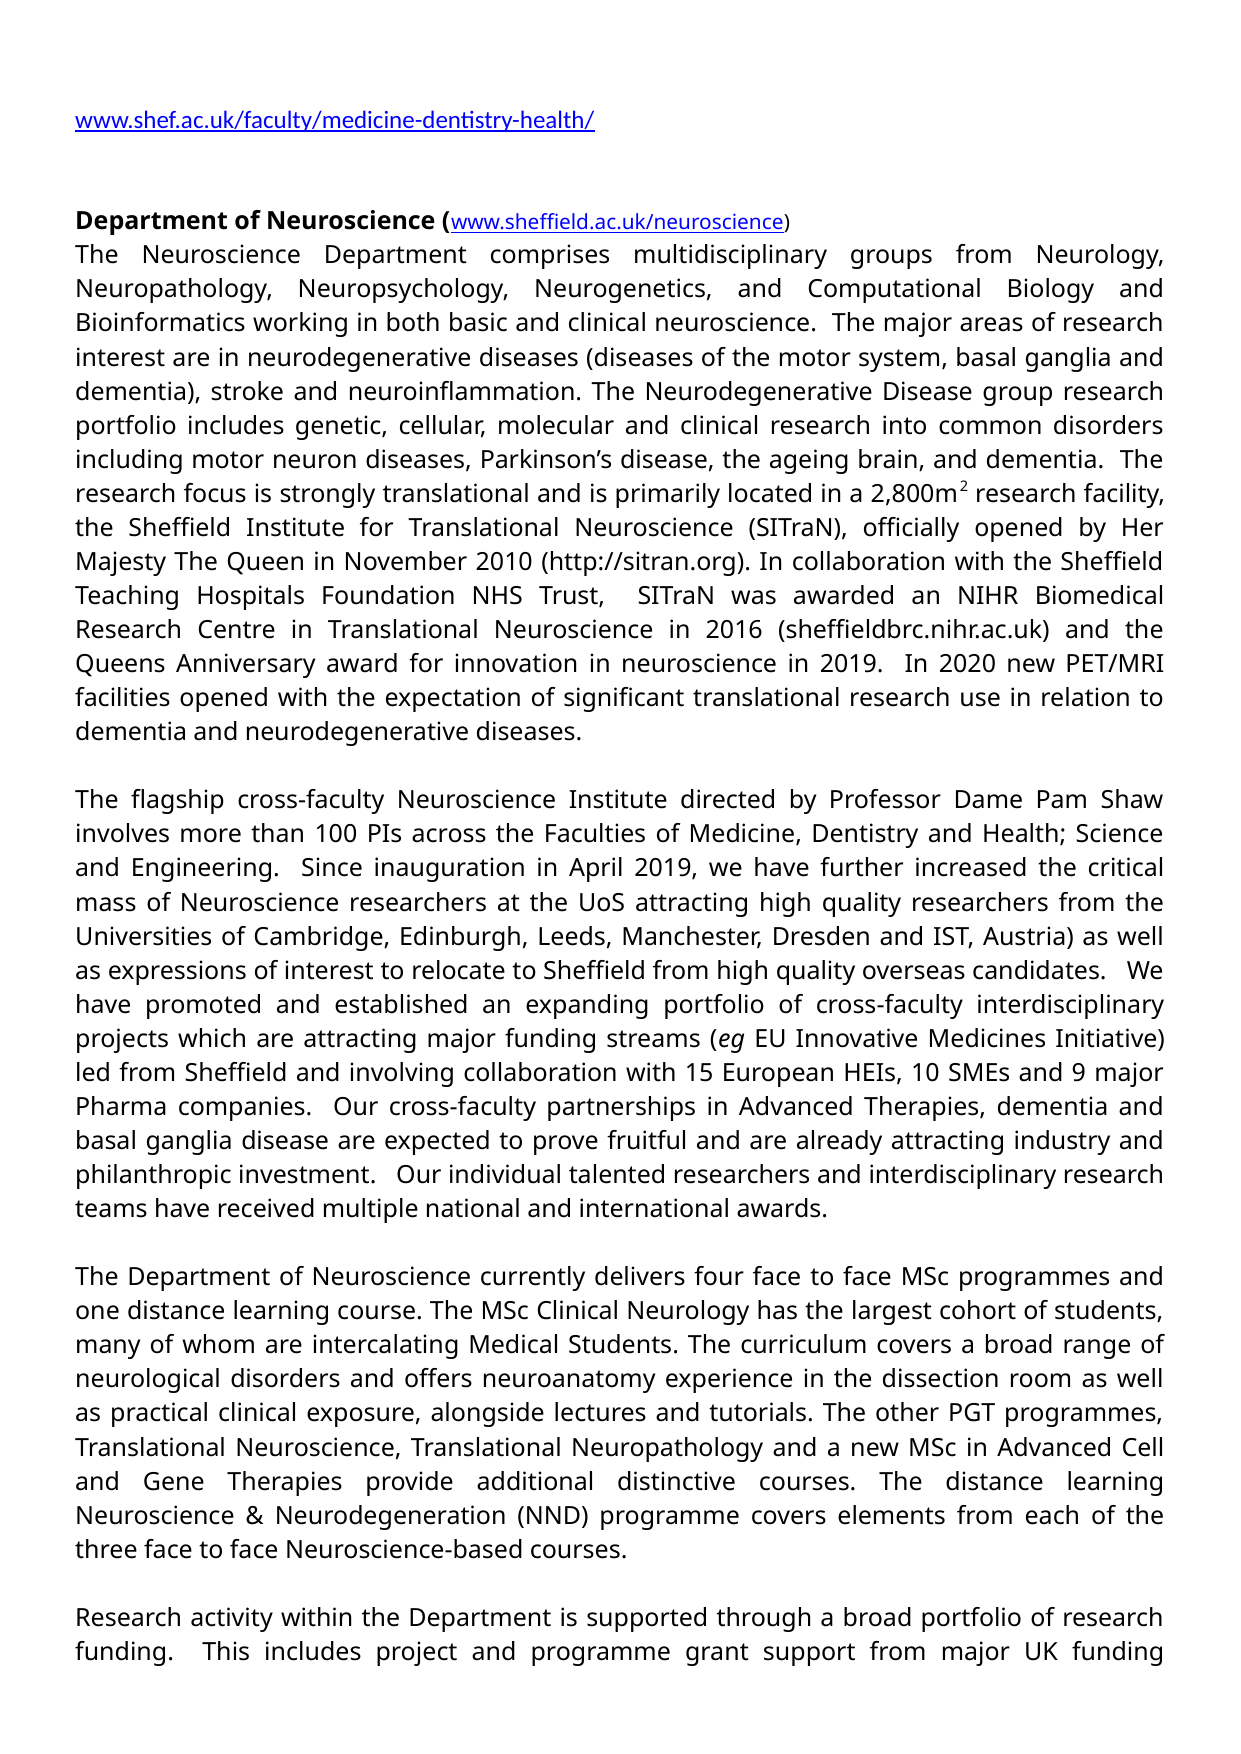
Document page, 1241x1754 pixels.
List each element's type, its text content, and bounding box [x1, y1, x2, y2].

text Department of Neuroscience (www.sheffield.ac.uk/neuroscience) [75, 203, 1165, 237]
text The Department of Neuroscience currently delivers four face to face MSc programmes and one distance learning course. The MSc Clinical Neurology has the largest cohort of students, many of whom are intercalating Medical Students. The curriculum covers a broad range of neurological disorders and offers neuroanatomy experience in the dissection room as well as practical clinical exposure, alongside lectures and tutorials. The other PGT programmes, Translational Neuroscience, Translational Neuropathology and a new MSc in Advanced Cell and Gene Therapies provide additional distinctive courses. The distance learning Neuroscience & Neurodegeneration (NND) programme covers elements from each of the three face to face Neuroscience-based courses. [75, 1259, 1165, 1565]
text The Neuroscience Department comprises multidisciplinary groups from Neurology, Neuropathology, Neuropsychology, Neurogenetics, and Computational Biology and Bioinformatics working in both basic and clinical neuroscience. The major areas of research interest are in neurodegenerative diseases (diseases of the motor system, basal ganglia and dementia), stroke and neuroinflammation. The Neurodegenerative Disease group research portfolio includes genetic, cellular, molecular and clinical research into common disorders including motor neuron diseases, Parkinson’s disease, the ageing brain, and dementia. The research focus is strongly translational and is primarily located in a 2,800m2 research facility, the Sheffield Institute for Translational Neuroscience (SITraN), officially opened by Her Majesty The Queen in November 2010 (http://sitran.org). In collaboration with the Sheffield Teaching Hospitals Foundation NHS Trust, SITraN was awarded an NIHR Biomedical Research Centre in Translational Neuroscience in 2016 (sheffieldbrc.nihr.ac.uk) and the Queens Anniversary award for innovation in neuroscience in 2019. In 2020 new PET/MRI facilities opened with the expectation of significant translational research use in relation to dementia and neurodegenerative diseases. [75, 237, 1165, 748]
text The flagship cross-faculty Neuroscience Institute directed by Professor Dame Pam Shaw involves more than 100 PIs across the Faculties of Medicine, Dentistry and Health; Science and Engineering. Since inauguration in April 2019, we have further increased the critical mass of Neuroscience researchers at the UoS attracting high quality researchers from the Universities of Cambridge, Edinburgh, Leeds, Manchester, Dresden and IST, Austria) as well as expressions of interest to relocate to Sheffield from high quality overseas candidates. We have promoted and established an expanding portfolio of cross-faculty interdisciplinary projects which are attracting major funding streams (eg EU Innovative Medicines Initiative) led from Sheffield and involving collaboration with 15 European HEIs, 10 SMEs and 9 major Pharma companies. Our cross-faculty partnerships in Advanced Therapies, dementia and basal ganglia disease are expected to prove fruitful and are already attracting industry and philanthropic investment. Our individual talented researchers and interdisciplinary research teams have received multiple national and international awards. [75, 782, 1165, 1225]
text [75, 104, 1165, 135]
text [75, 1599, 1165, 1668]
